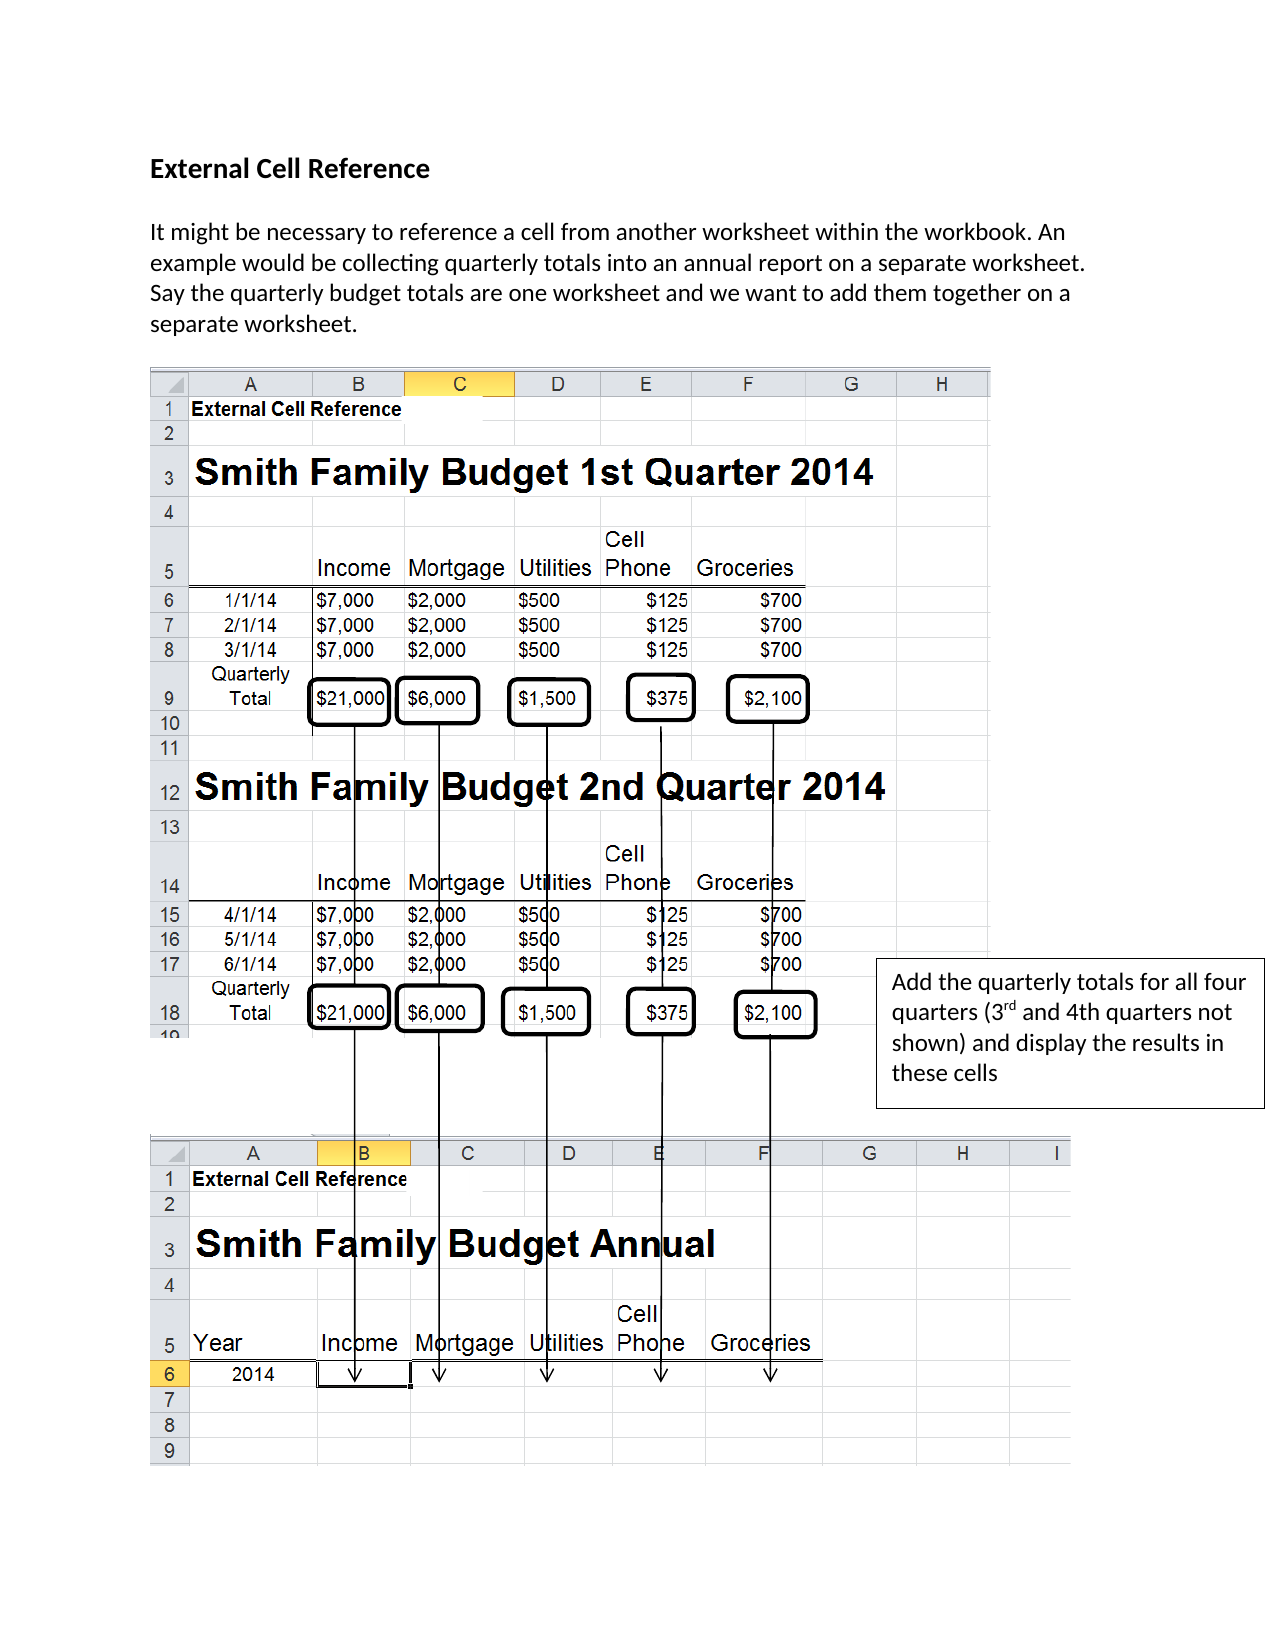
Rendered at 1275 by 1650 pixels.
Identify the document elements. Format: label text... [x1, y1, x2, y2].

picture [312, 682, 386, 722]
picture [506, 991, 586, 1032]
picture [512, 682, 586, 722]
picture [399, 680, 476, 721]
text It might be necessary to reference a cell from another worksheet within the workbook. An example would be collecting quarterly totals into an annual report on a separate worksheet. Say the quarterly budget totals are one worksheet and we want to add them together on a separate worksheet. [150, 216, 1125, 367]
picture [399, 988, 480, 1028]
picture [731, 679, 805, 719]
picture [312, 988, 386, 1025]
picture [631, 991, 691, 1032]
picture [150, 367, 991, 1038]
picture [738, 994, 813, 1035]
text External Cell Reference [150, 150, 1125, 186]
picture [150, 1134, 1071, 1466]
